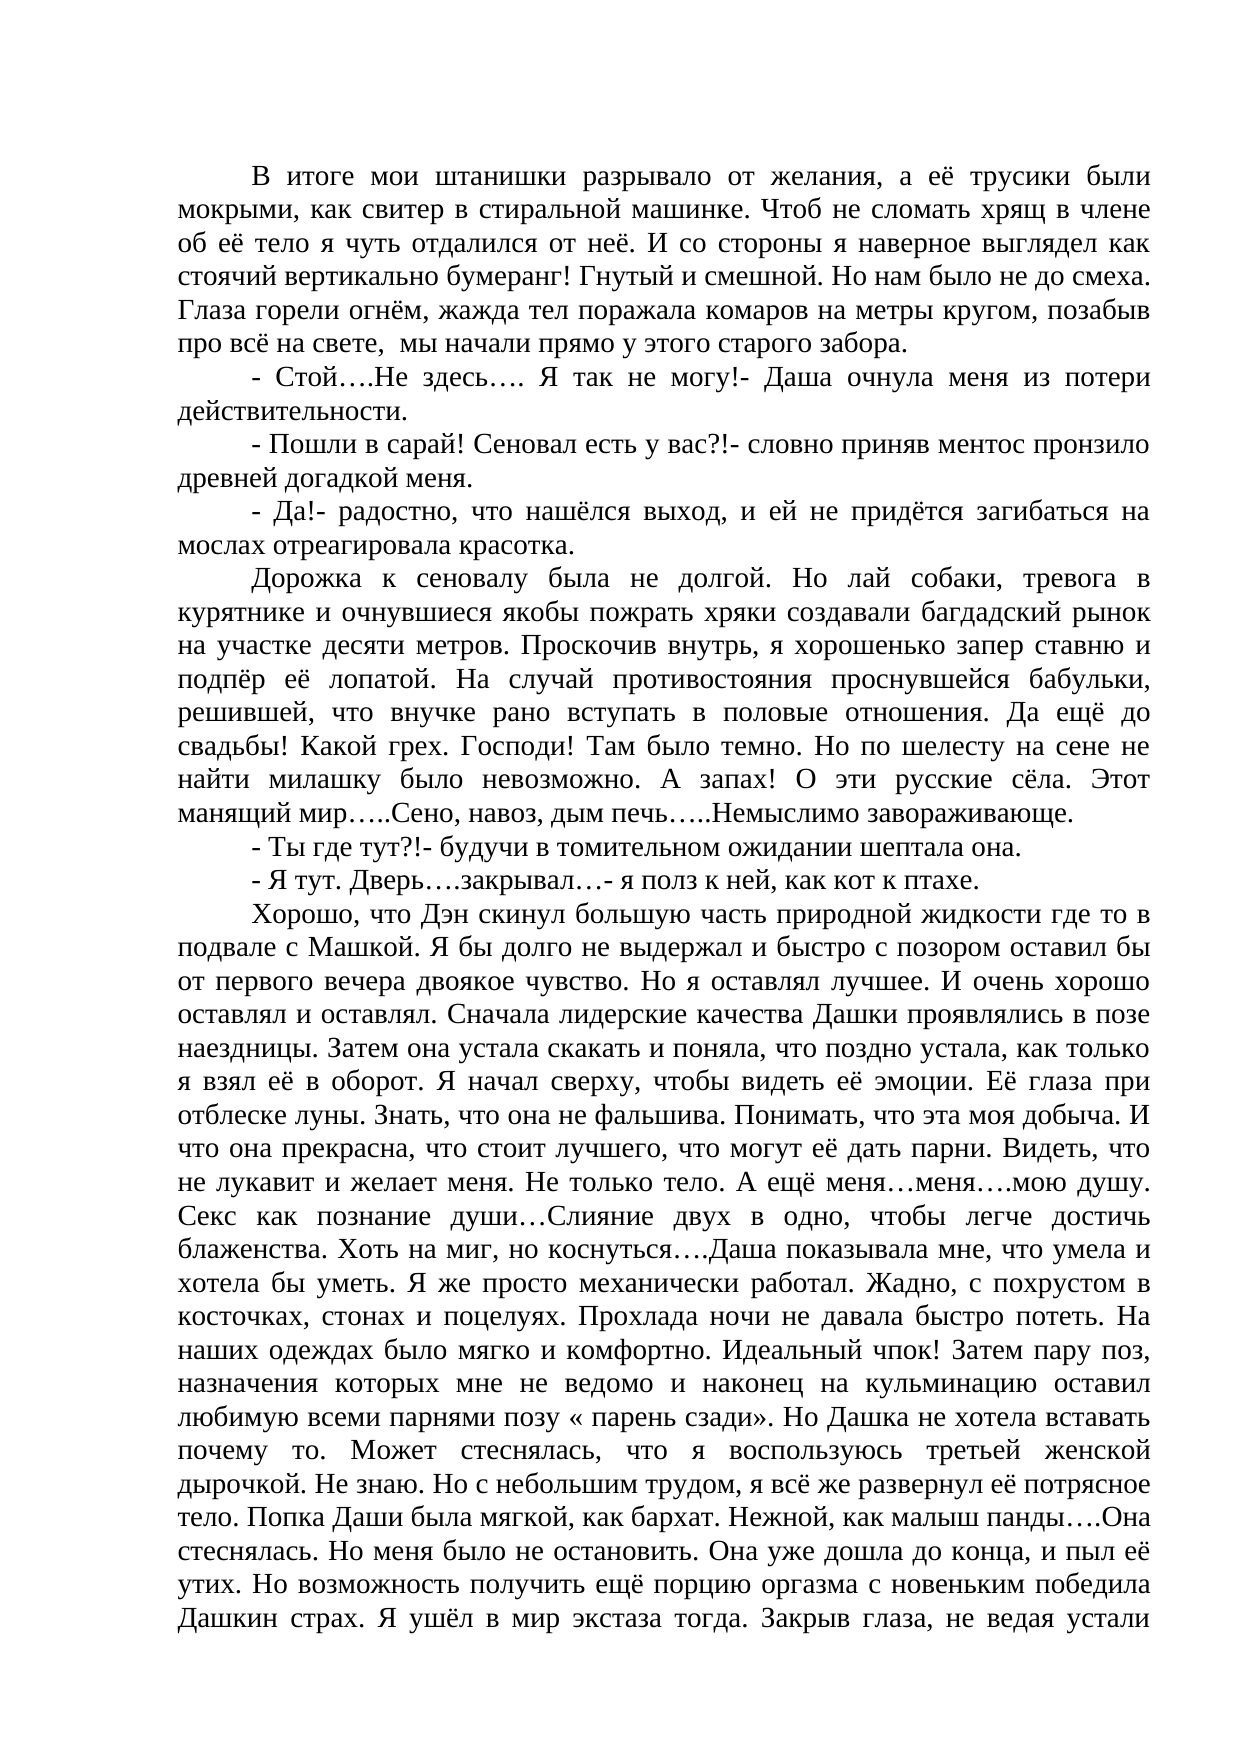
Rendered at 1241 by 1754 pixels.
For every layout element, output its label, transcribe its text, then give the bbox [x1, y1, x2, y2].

text Дорожка к сеновалу была не долгой. Но лай собаки, тревога в курятнике и очнувшиеся якобы пожрать хряки создавали багдадский рынок на участке десяти метров. Проскочив внутрь, я хорошенько запер ставню и подпёр её лопатой. На случай противостояния проснувшейся бабульки, решившей, что внучке рано вступать в половые отношения. Да ещё до свадьбы! Какой грех. Господи! Там было темно. Но по шелесту на сене не найти милашку было невозможно. А запах! О эти русские сёла. Этот манящий мир…..Сено, навоз, дым печь…..Немыслимо завораживающе. [177, 560, 1152, 829]
text - Да!- радостно, что нашёлся выход, и ей не придётся загибаться на мослах отреагировала красотка. [177, 493, 1152, 560]
text - Стой….Не здесь…. Я так не могу!- Даша очнула меня из потери действительности. [177, 359, 1152, 426]
text В итоге мои штанишки разрывало от желания, а её трусики были мокрыми, как свитер в стиральной машинке. Чтоб не сломать хрящ в члене об её тело я чуть отдалился от неё. И со стороны я наверное выглядел как стоячий вертикально бумеранг! Гнутый и смешной. Но нам было не до смеха. Глаза горели огнём, жажда тел поражала комаров на метры кругом, позабыв про всё на свете, мы начали прямо у этого старого забора. [177, 158, 1152, 359]
text - Я тут. Дверь….закрывал…- я полз к ней, как кот к птахе. [177, 862, 1152, 896]
text - Ты где тут?!- будучи в томительном ожидании шептала она. [177, 829, 1152, 862]
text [177, 896, 1152, 1634]
text - Пошли в сарай! Сеновал есть у вас?!- словно приняв ментос пронзило древней догадкой меня. [177, 426, 1152, 493]
